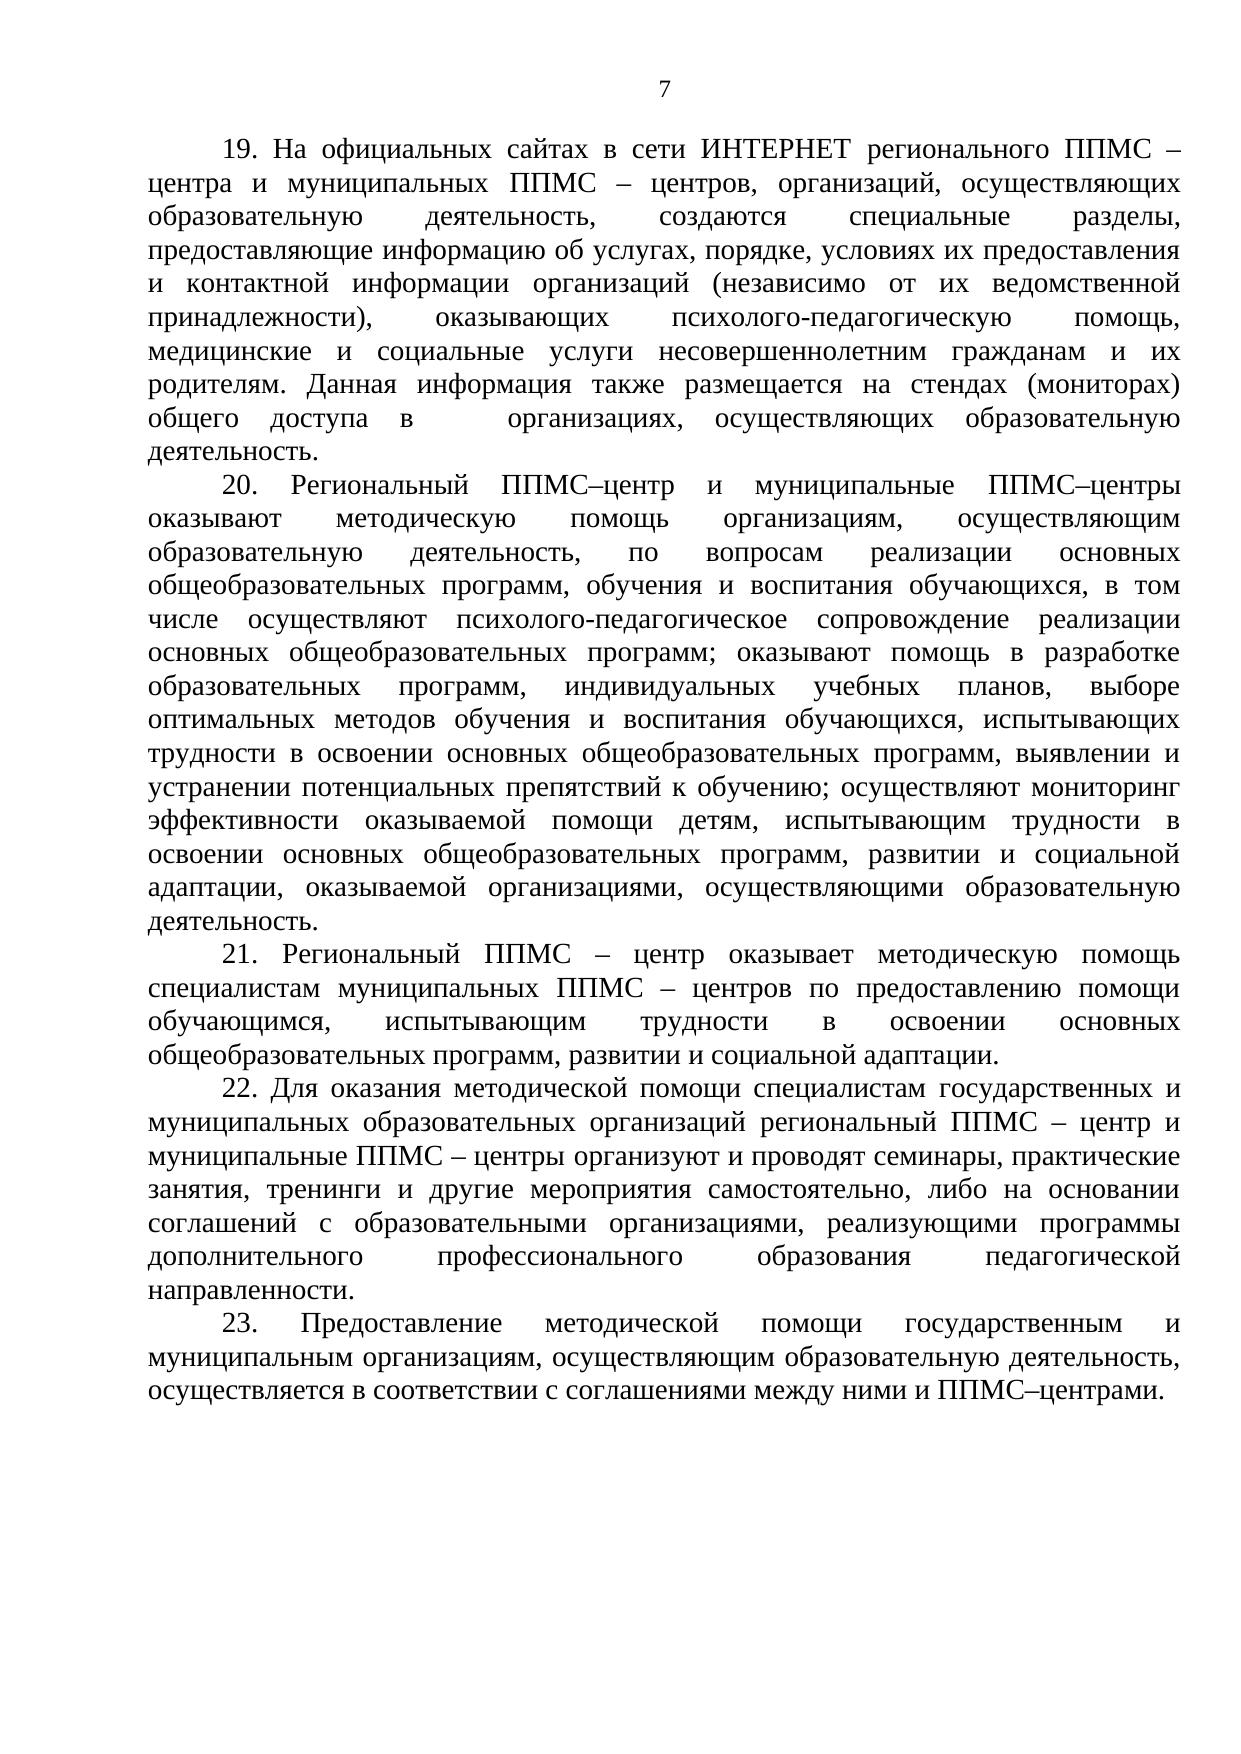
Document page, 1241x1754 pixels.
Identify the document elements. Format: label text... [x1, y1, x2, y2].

text 21. Региональный ППМС – центр оказывает методическую помощь специалистам муниципальных ППМС – центров по предоставлению помощи обучающимся, испытывающим трудности в освоении основных общеобразовательных программ, развитии и социальной адаптации. [148, 936, 1181, 1071]
text 22. Для оказания методической помощи специалистам государственных и муниципальных образовательных организаций региональный ППМС – центр и муниципальные ППМС – центры организуют и проводят семинары, практические занятия, тренинги и другие мероприятия самостоятельно, либо на основании соглашений с образовательными организациями, реализующими программы дополнительного профессионального образования педагогической направленности. [148, 1071, 1181, 1305]
text 20. Региональный ППМС–центр и муниципальные ППМС–центры оказывают методическую помощь организациям, осуществляющим образовательную деятельность, по вопросам реализации основных общеобразовательных программ, обучения и воспитания обучающихся, в том числе осуществляют психолого-педагогическое сопровождение реализации основных общеобразовательных программ; оказывают помощь в разработке образовательных программ, индивидуальных учебных планов, выборе оптимальных методов обучения и воспитания обучающихся, испытывающих трудности в освоении основных общеобразовательных программ, выявлении и устранении потенциальных препятствий к обучению; осуществляют мониторинг эффективности оказываемой помощи детям, испытывающим трудности в освоении основных общеобразовательных программ, развитии и социальной адаптации, оказываемой организациями, осуществляющими образовательную деятельность. [148, 467, 1181, 936]
text 19. На официальных сайтах в сети ИНТЕРНЕТ регионального ППМС – центра и муниципальных ППМС – центров, организаций, осуществляющих образовательную деятельность, создаются специальные разделы, предоставляющие информацию об услугах, порядке, условиях их предоставления и контактной информации организаций (независимо от их ведомственной принадлежности), оказывающих психолого-педагогическую помощь, медицинские и социальные услуги несовершеннолетним гражданам и их родителям. Данная информация также размещается на стендах (мониторах) общего доступа в организациях, осуществляющих образовательную деятельность. [148, 131, 1181, 467]
text 23. Предоставление методической помощи государственным и муниципальным организациям, осуществляющим образовательную деятельность, осуществляется в соответствии с соглашениями между ними и ППМС–центрами. [148, 1305, 1181, 1406]
